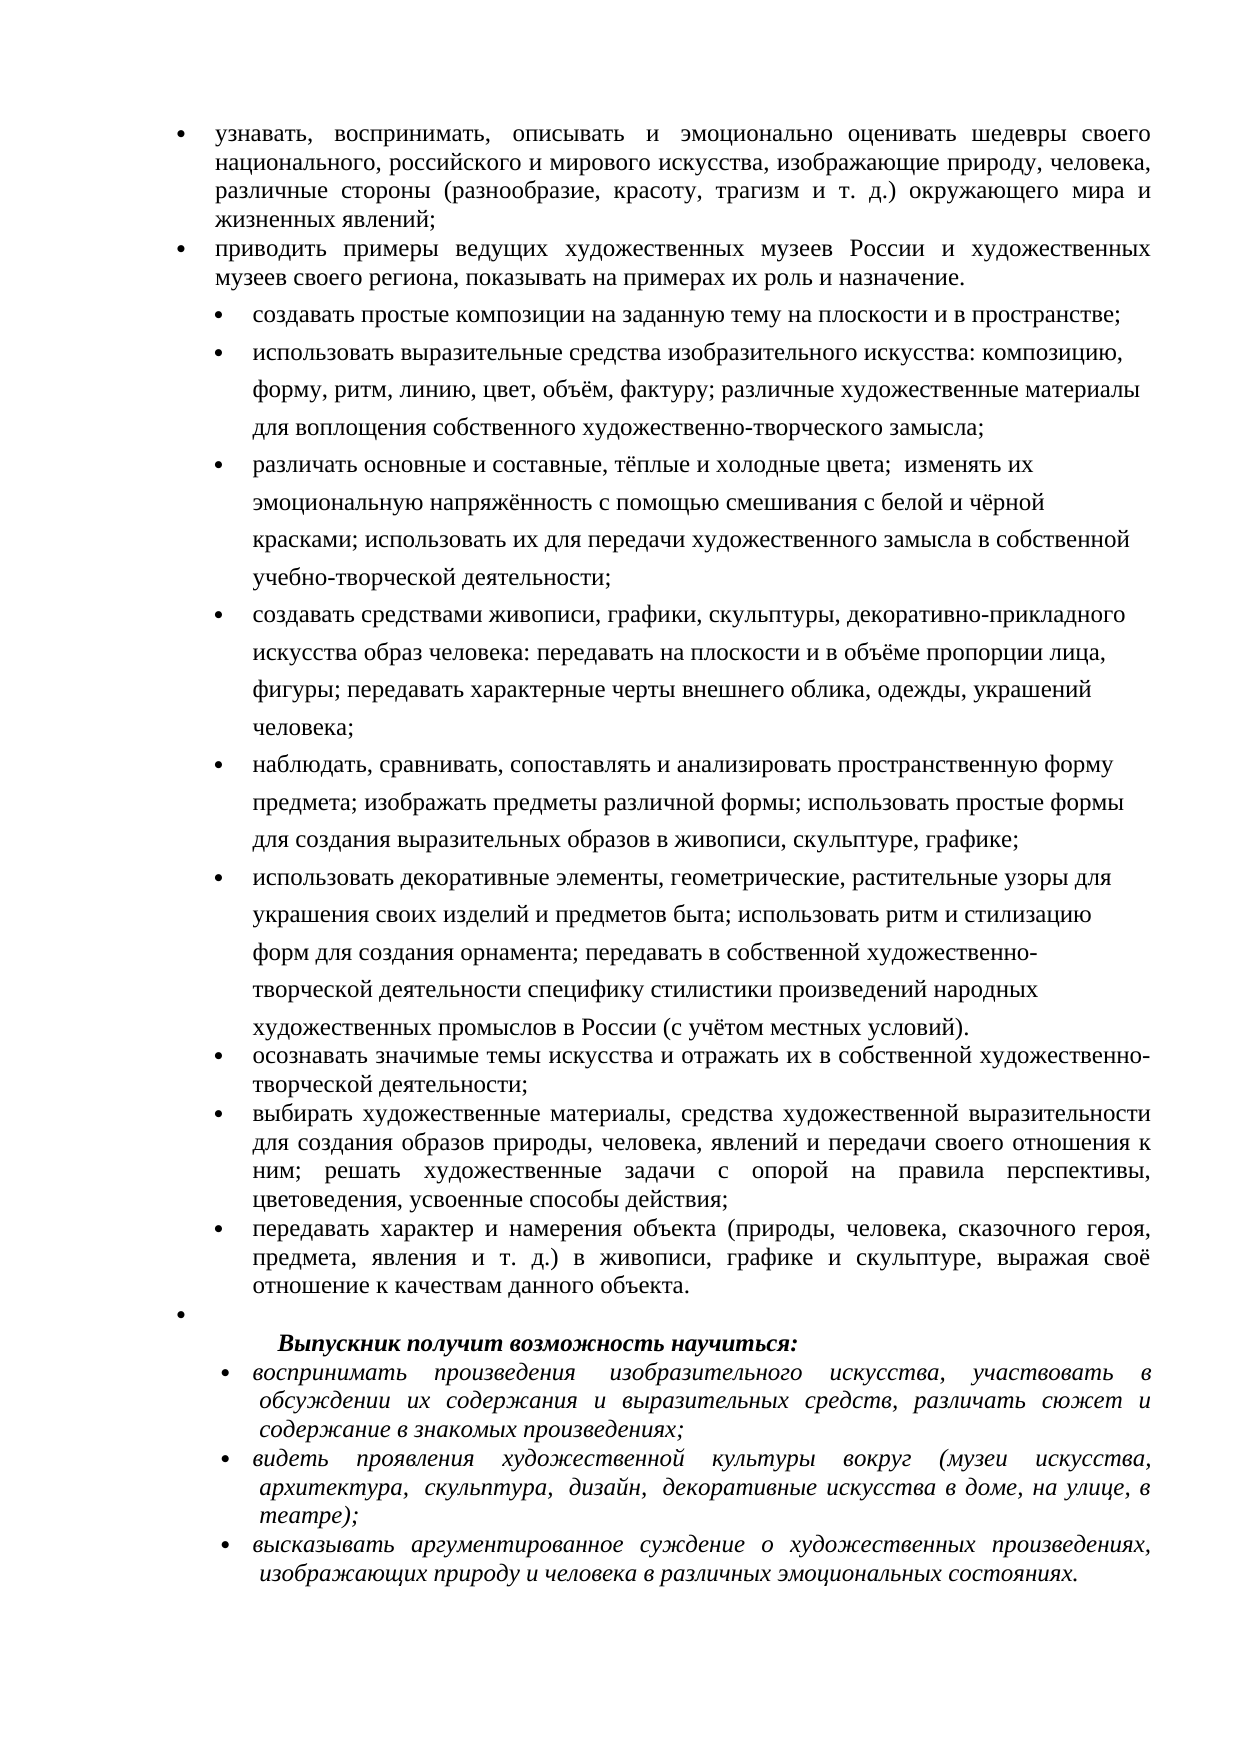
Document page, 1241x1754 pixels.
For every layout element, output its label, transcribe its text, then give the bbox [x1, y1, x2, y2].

list узнавать, воспринимать, описывать и эмоционально оценивать шедевры своего национального, российского и мирового искусства, изображающие природу, человека, различные стороны (разнообразие, красоту, трагизм и т. д.) окружающего мира и жизненных явлений; [177, 118, 1152, 233]
list выбирать художественные материалы, средства художественной выразительности для создания образов природы, человека, явлений и передачи своего отношения к ним; решать художественные задачи с опорой на правила перспективы, цветоведения, усвоенные способы действия; [215, 1098, 1152, 1213]
list высказывать аргументированное суждение о художественных произведениях, изображающих природу и человека в различных эмоциональных состояниях. [222, 1529, 1152, 1587]
list различать основные и составные, тёплые и холодные цвета; изменять их эмоциональную напряжённость с помощью смешивания с белой и чёрной красками; использовать их для передачи художественного замысла в собственной учебно-творческой деятельности; [215, 441, 1152, 591]
list создавать средствами живописи, графики, скульптуры, декоративно-прикладного искусства образ человека: передавать на плоскости и в объёме пропорции лица, фигуры; передавать характерные черты внешнего облика, одежды, украшений человека; [215, 591, 1152, 741]
list видеть проявления художественной культуры вокруг (музеи искусства, архитектура, скульптура, дизайн, декоративные искусства в доме, на улице, в театре); [222, 1443, 1152, 1529]
list приводить примеры ведущих художественных музеев России и художественных музеев своего региона, показывать на примерах их роль и назначение. [177, 233, 1152, 291]
text Выпускник получит возможность научиться: [177, 1328, 1152, 1357]
list передавать характер и намерения объекта (природы, человека, сказочного героя, предмета, явления и т. д.) в живописи, графике и скульптуре, выражая своё отношение к качествам данного объекта. [215, 1213, 1152, 1299]
list осознавать значимые темы искусства и отражать их в собственной художественно-творческой деятельности; [215, 1041, 1152, 1098]
list наблюдать, сравнивать, сопоставлять и анализировать пространственную форму предмета; изображать предметы различной формы; использовать простые формы для создания выразительных образов в живописи, скульптуре, графике; [215, 741, 1152, 853]
list использовать выразительные средства изобразительного искусства: композицию, форму, ритм, линию, цвет, объём, фактуру; различные художественные материалы для воплощения собственного художественно-творческого замысла; [215, 328, 1152, 441]
list использовать декоративные элементы, геометрические, растительные узоры для украшения своих изделий и предметов быта; использовать ритм и стилизацию форм для создания орнамента; передавать в собственной художественно-творческой деятельности специфику стилистики произведений народных художественных промыслов в России (с учётом местных условий). [215, 853, 1152, 1041]
list создавать простые композиции на заданную тему на плоскости и в пространстве; [215, 291, 1152, 328]
list воспринимать произведения изобразительного искусства, участвовать в обсуждении их содержания и выразительных средств, различать сюжет и содержание в знакомых произведениях; [222, 1357, 1152, 1443]
